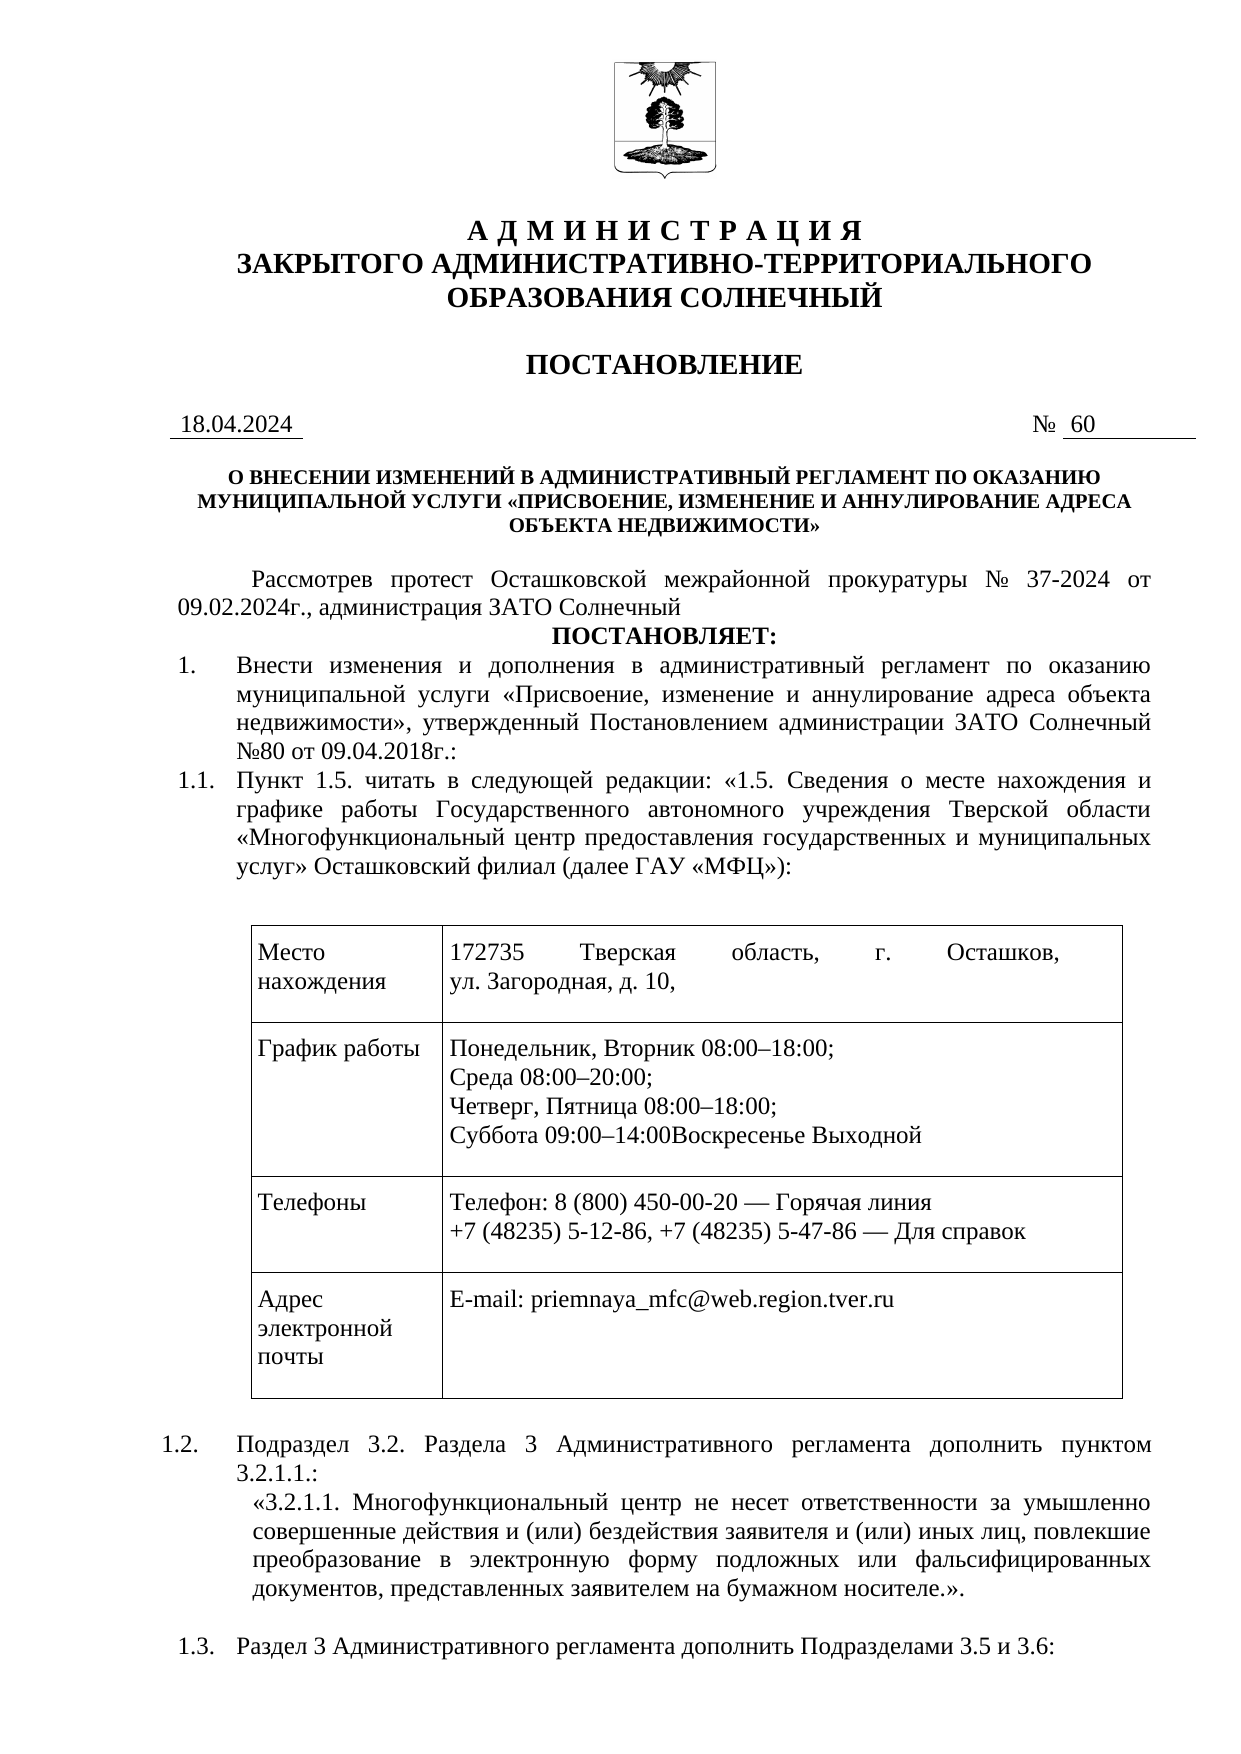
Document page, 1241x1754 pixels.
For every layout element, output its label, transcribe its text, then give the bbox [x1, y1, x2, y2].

picture [611, 59, 718, 179]
table_header № [303, 380, 1063, 438]
text ПОСТАНОВЛЯЕТ: [177, 621, 1152, 650]
table_cell Телефон: 8 (800) 450-00-20 — Горячая линия +7 (48235) 5-12-86, +7 (48235) 5-47-86 — Для справок [443, 1177, 1122, 1272]
table_cell Адрес электронной почты [252, 1273, 442, 1397]
text ПОСТАНОВЛЕНИЕ [177, 347, 1152, 380]
text О ВНЕСЕНИИ ИЗМЕНЕНИЙ В административный регламент по оказанию муниципальной услуги «Присвоение, изменение и аннулирование адреса объекта недвижимости» [177, 465, 1152, 537]
table_cell Телефоны [252, 1177, 442, 1272]
table_cell График работы [252, 1023, 442, 1176]
table_header 172735 Тверская область, г. Осташков, ул. Загородная, д. 10, [443, 926, 1122, 1022]
list Подраздел 3.2. Раздела 3 Административного регламента дополнить пунктом 3.2.1.1.: [161, 1429, 1152, 1487]
text АДМИНИСТРАЦИЯ [177, 213, 1152, 246]
table_header 60 [1063, 380, 1196, 438]
text ЗАКРЫТОГО АДМИНИСТРАТИВНО-ТЕРРИТОРИАЛЬНОГО ОБРАЗОВАНИЯ СОЛНЕЧНЫЙ [177, 246, 1152, 313]
list Раздел 3 Административного регламента дополнить Подразделами 3.5 и 3.6: [177, 1631, 1152, 1659]
table_header 18.04.2024 [170, 380, 303, 438]
table_cell E-mail: priemnaya_mfc@web.region.tver.ru [443, 1273, 1122, 1397]
table_cell Понедельник, Вторник 08:00–18:00; Среда 08:00–20:00; Четверг, Пятница 08:00–18:00; Суббота 09:00–14:00Воскресенье Выходной [443, 1023, 1122, 1176]
table_header Место нахождения [252, 926, 442, 1022]
text Рассмотрев протест Осташковской межрайонной прокуратуры № 37-2024 от 09.02.2024г., администрация ЗАТО Солнечный [177, 564, 1152, 621]
list Пункт 1.5. читать в следующей редакции: «1.5. Сведения о месте нахождения и графике работы Государственного автономного учреждения Тверской области «Многофункциональный центр предоставления государственных и муниципальных услуг» Осташковский филиал (далее ГАУ «МФЦ»): [177, 765, 1152, 880]
text «3.2.1.1. Многофункциональный центр не несет ответственности за умышленно совершенные действия и (или) бездействия заявителя и (или) иных лиц, повлекшие преобразование в электронную форму подложных или фальсифицированных документов, представленных заявителем на бумажном носителе.». [252, 1487, 1152, 1602]
list Внести изменения и дополнения в административный регламент по оказанию муниципальной услуги «Присвоение, изменение и аннулирование адреса объекта недвижимости», утвержденный Постановлением администрации ЗАТО Солнечный №80 от 09.04.2018г.: [177, 650, 1152, 765]
